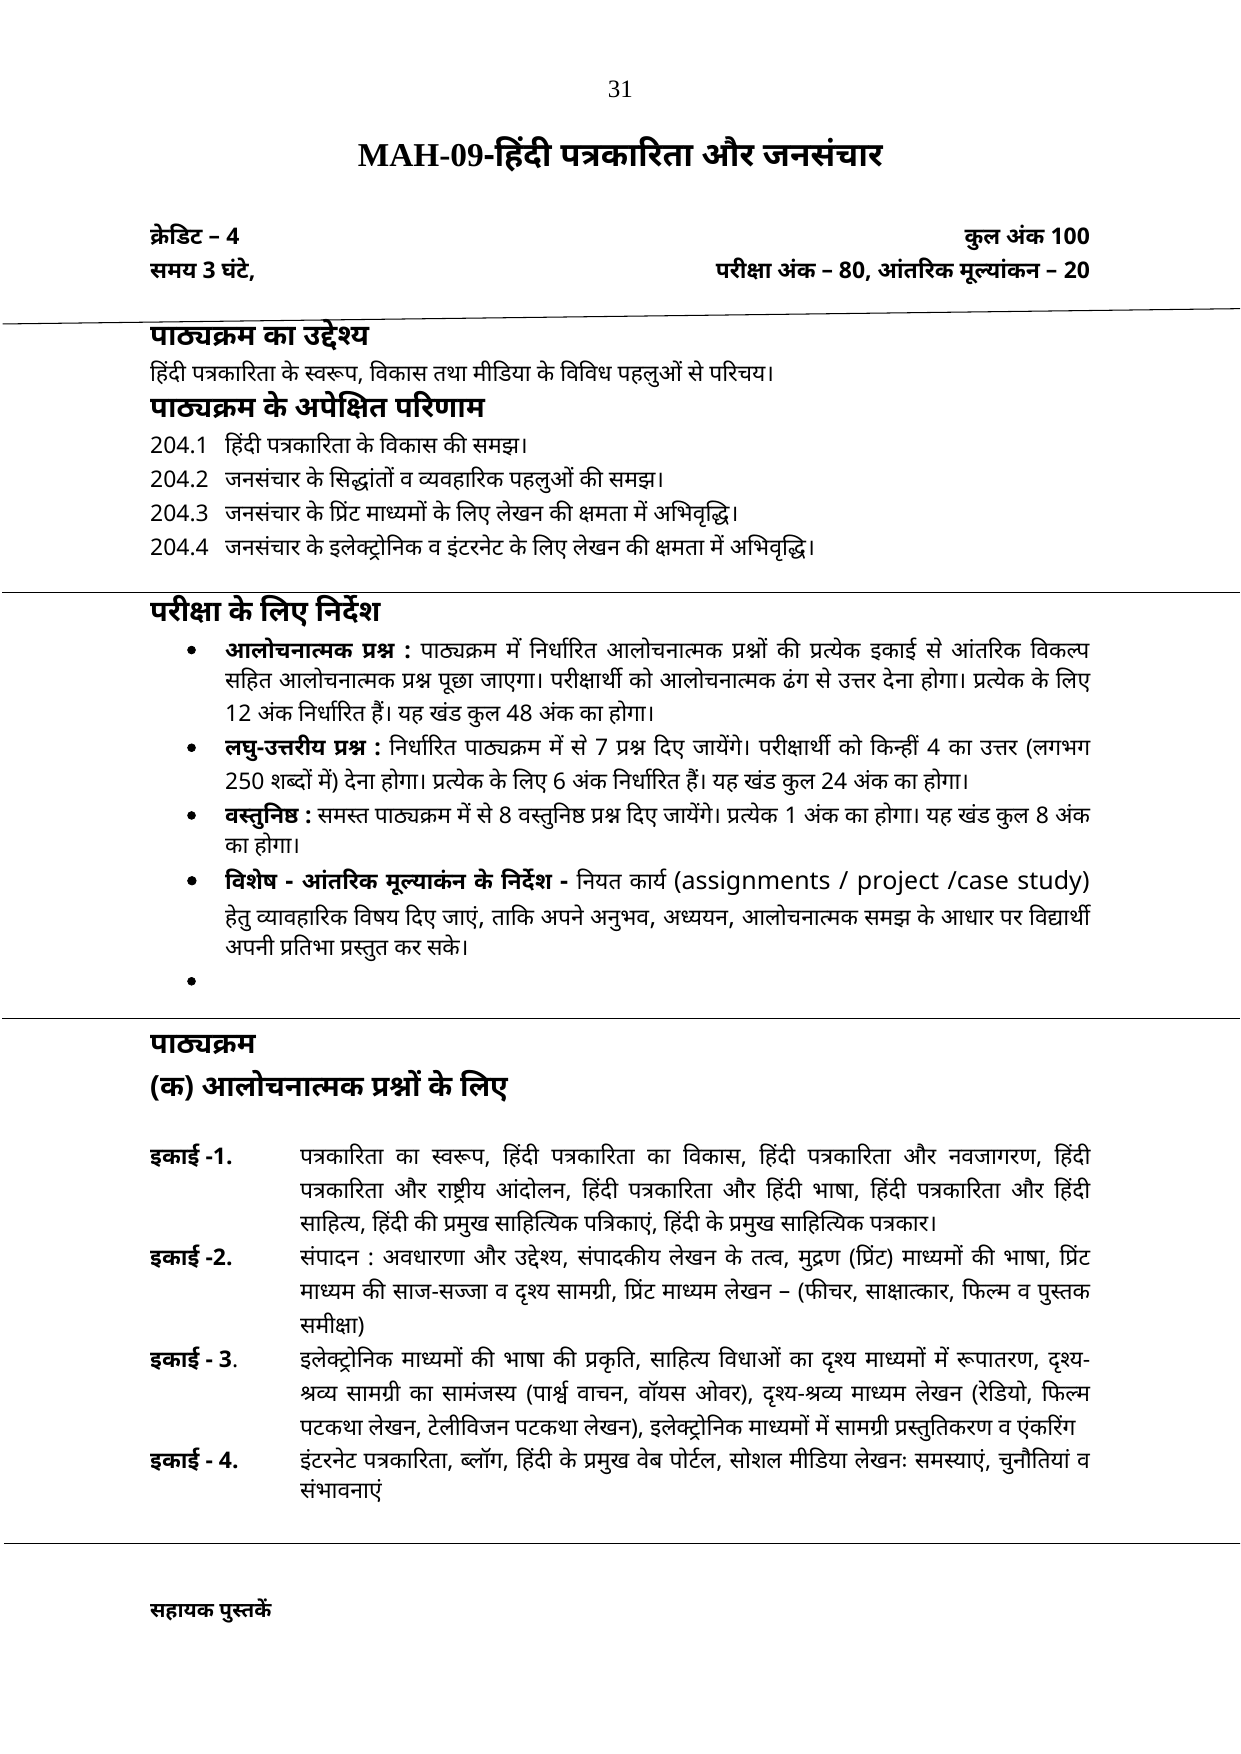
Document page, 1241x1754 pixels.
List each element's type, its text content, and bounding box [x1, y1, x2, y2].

list वस्तुनिष्ठ : समस्त पाठ्यक्रम में से 8 वस्तुनिष्ठ प्रश्न दिए जायेंगे। प्रत्येक 1 अंक का होगा। यह खंड कुल 8 अंक का होगा। [187, 799, 1090, 863]
text इकाई - 4. इंटरनेट पत्रकारिता, ब्लॉग, हिंदी के प्रमुख वेब पोर्टल, सोशल मीडिया लेखनः समस्याएं, चुनौतियां व संभावनाएं [150, 1444, 1090, 1508]
text पाठ्यक्रम [150, 1027, 1090, 1065]
list आलोचनात्मक प्रश्न : पाठ्यक्रम में निर्धारित आलोचनात्मक प्रश्नों की प्रत्येक इकाई से आंतरिक विकल्प सहित आलोचनात्मक प्रश्न पूछा जाएगा। परीक्षार्थी को आलोचनात्मक ढंग से उत्तर देना होगा। प्रत्येक के लिए 12 अंक निर्धारित हैं। यह खंड कुल 48 अंक का होगा। [187, 634, 1090, 731]
list लघु-उत्तरीय प्रश्न : निर्धारित पाठ्यक्रम में से 7 प्रश्न दिए जायेंगे। परीक्षार्थी को किन्हीं 4 का उत्तर (लगभग 250 शब्दों में) देना होगा। प्रत्येक के लिए 6 अंक निर्धारित हैं। यह खंड कुल 24 अंक का होगा। [187, 731, 1090, 799]
list MAH-09-हिंदी पत्रकारिता और जनसंचार [150, 131, 1090, 180]
text इकाई - 3. इलेक्ट्रोनिक माध्यमों की भाषा की प्रकृति, साहित्य विधाओं का दृश्य माध्यमों में रूपातरण, दृश्य-श्रव्य सामग्री का सामंजस्य (पार्श्व वाचन, वॉयस ओवर), दृश्य-श्रव्य माध्यम लेखन (रेडियो, फिल्म पटकथा लेखन, टेलीविजन पटकथा लेखन), इलेक्ट्रोनिक माध्यमों में सामग्री प्रस्तुतिकरण व एंकरिंग [150, 1343, 1090, 1444]
text पाठ्यक्रम का उद्देश्य [150, 319, 1090, 357]
table_header कुल अंक 100 [620, 220, 1101, 254]
text (क) आलोचनात्मक प्रश्नों के लिए [150, 1065, 1090, 1108]
list 204.3 जनसंचार के प्रिंट माध्यमों के लिए लेखन की क्षमता में अभिवृद्धि। [150, 497, 1090, 531]
list 204.2 जनसंचार के सिद्धांतों व व्यवहारिक पहलुओं की समझ। [150, 463, 1090, 497]
list 204.4 जनसंचार के इलेक्ट्रोनिक व इंटरनेट के लिए लेखन की क्षमता में अभिवृद्धि। [150, 531, 1090, 564]
text इकाई -1. पत्रकारिता का स्वरूप, हिंदी पत्रकारिता का विकास, हिंदी पत्रकारिता और नवजागरण, हिंदी पत्रकारिता और राष्ट्रीय आंदोलन, हिंदी पत्रकारिता और हिंदी भाषा, हिंदी पत्रकारिता और हिंदी साहित्य, हिंदी की प्रमुख साहित्यिक पत्रिकाएं, हिंदी के प्रमुख साहित्यिक पत्रकार। [150, 1140, 1090, 1241]
text पाठ्यक्रम के अपेक्षित परिणाम [150, 391, 1090, 429]
text सहायक पुस्तकें [150, 1599, 1090, 1626]
table_cell समय 3 घंटे, [139, 254, 620, 288]
text इकाई -2. संपादन : अवधारणा और उद्देश्य, संपादकीय लेखन के तत्व, मुद्रण (प्रिंट) माध्यमों की भाषा, प्रिंट माध्यम की साज-सज्जा व दृश्य सामग्री, प्रिंट माध्यम लेखन – (फीचर, साक्षात्कार, फिल्म व पुस्तक समीक्षा) [150, 1241, 1090, 1343]
table_cell परीक्षा अंक – 80, आंतरिक मूल्यांकन – 20 [620, 254, 1101, 288]
text हिंदी पत्रकारिता के स्वरूप, विकास तथा मीडिया के विविध पहलुओं से परिचय। [150, 357, 1090, 391]
list 204.1 हिंदी पत्रकारिता के विकास की समझ। [150, 429, 1090, 463]
list विशेष - आंतरिक मूल्याकंन के निर्देश - नियत कार्य (assignments / project /case study) हेतु व्यावहारिक विषय दिए जाएं, ताकि अपने अनुभव, अध्ययन, आलोचनात्मक समझ के आधार पर विद्यार्थी अपनी प्रतिभा प्रस्तुत कर सके। [187, 863, 1090, 965]
table_header क्रेडिट – 4 [139, 220, 620, 254]
text परीक्षा के लिए निर्देश [150, 596, 1090, 634]
